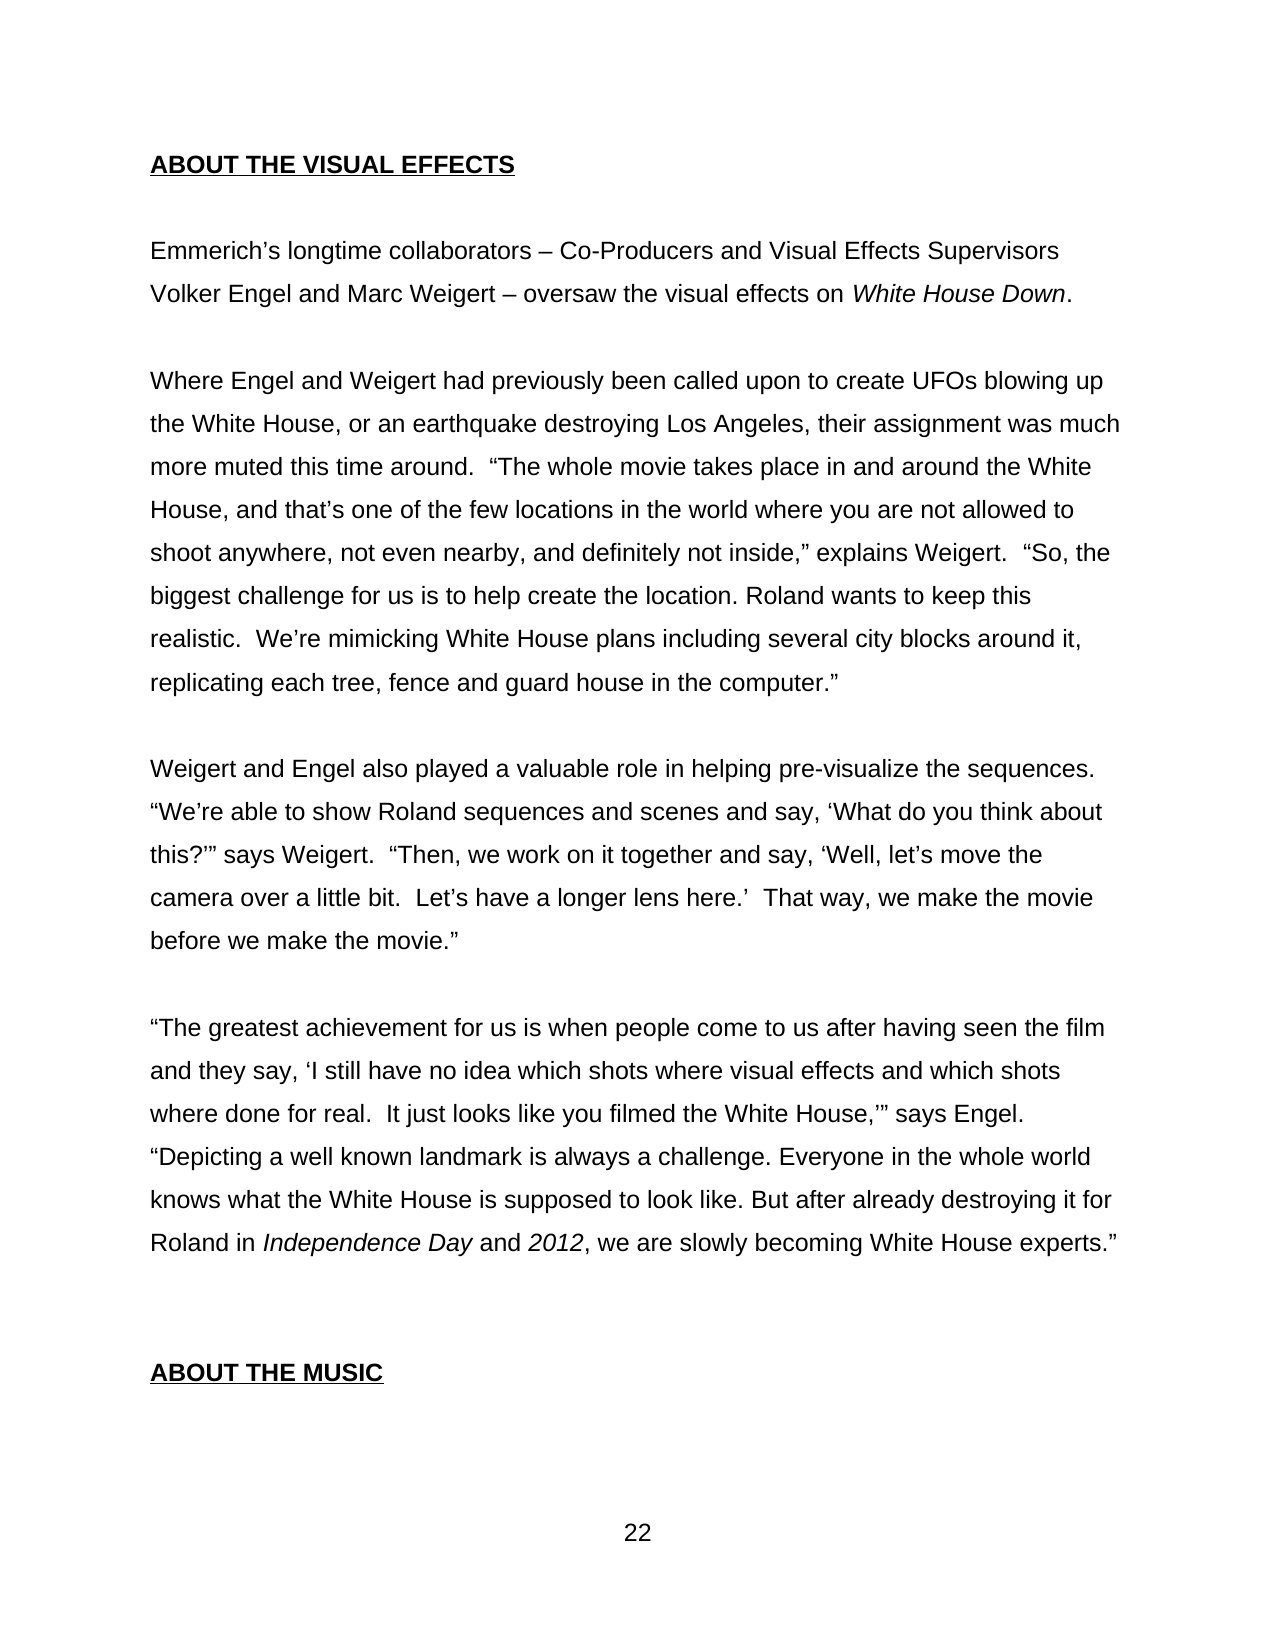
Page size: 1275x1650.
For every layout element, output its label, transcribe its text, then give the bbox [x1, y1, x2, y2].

text Where Engel and Weigert had previously been called upon to create UFOs blowing up the White House, or an earthquake destroying Los Angeles, their assignment was much more muted this time around. “The whole movie takes place in and around the White House, and that’s one of the few locations in the world where you are not allowed to shoot anywhere, not even nearby, and definitely not inside,” explains Weigert. “So, the biggest challenge for us is to help create the location. Roland wants to keep this realistic. We’re mimicking White House plans including several city blocks around it, replicating each tree, fence and guard house in the computer.” [150, 366, 1125, 696]
text Emmerich’s longtime collaborators – Co-Producers and Visual Effects Supervisors Volker Engel and Marc Weigert – oversaw the visual effects on White House Down. [150, 236, 1125, 308]
text ABOUT THE VISUAL EFFECTS [150, 150, 1125, 179]
text Weigert and Engel also played a valuable role in helping pre-visualize the sequences. “We’re able to show Roland sequences and scenes and say, ‘What do you think about this?’” says Weigert. “Then, we work on it together and say, ‘Well, let’s move the camera over a little bit. Let’s have a longer lens here.’ That way, we make the movie before we make the movie.” [150, 754, 1125, 955]
text “The greatest achievement for us is when people come to us after having seen the film and they say, ‘I still have no idea which shots where visual effects and which shots where done for real. It just looks like you filmed the White House,’” says Engel. “Depicting a well known landmark is always a challenge. Everyone in the whole world knows what the White House is supposed to look like. But after already destroying it for Roland in Independence Day and 2012, we are slowly becoming White House experts.” [150, 1012, 1125, 1257]
text ABOUT THE MUSIC [150, 1357, 1125, 1386]
